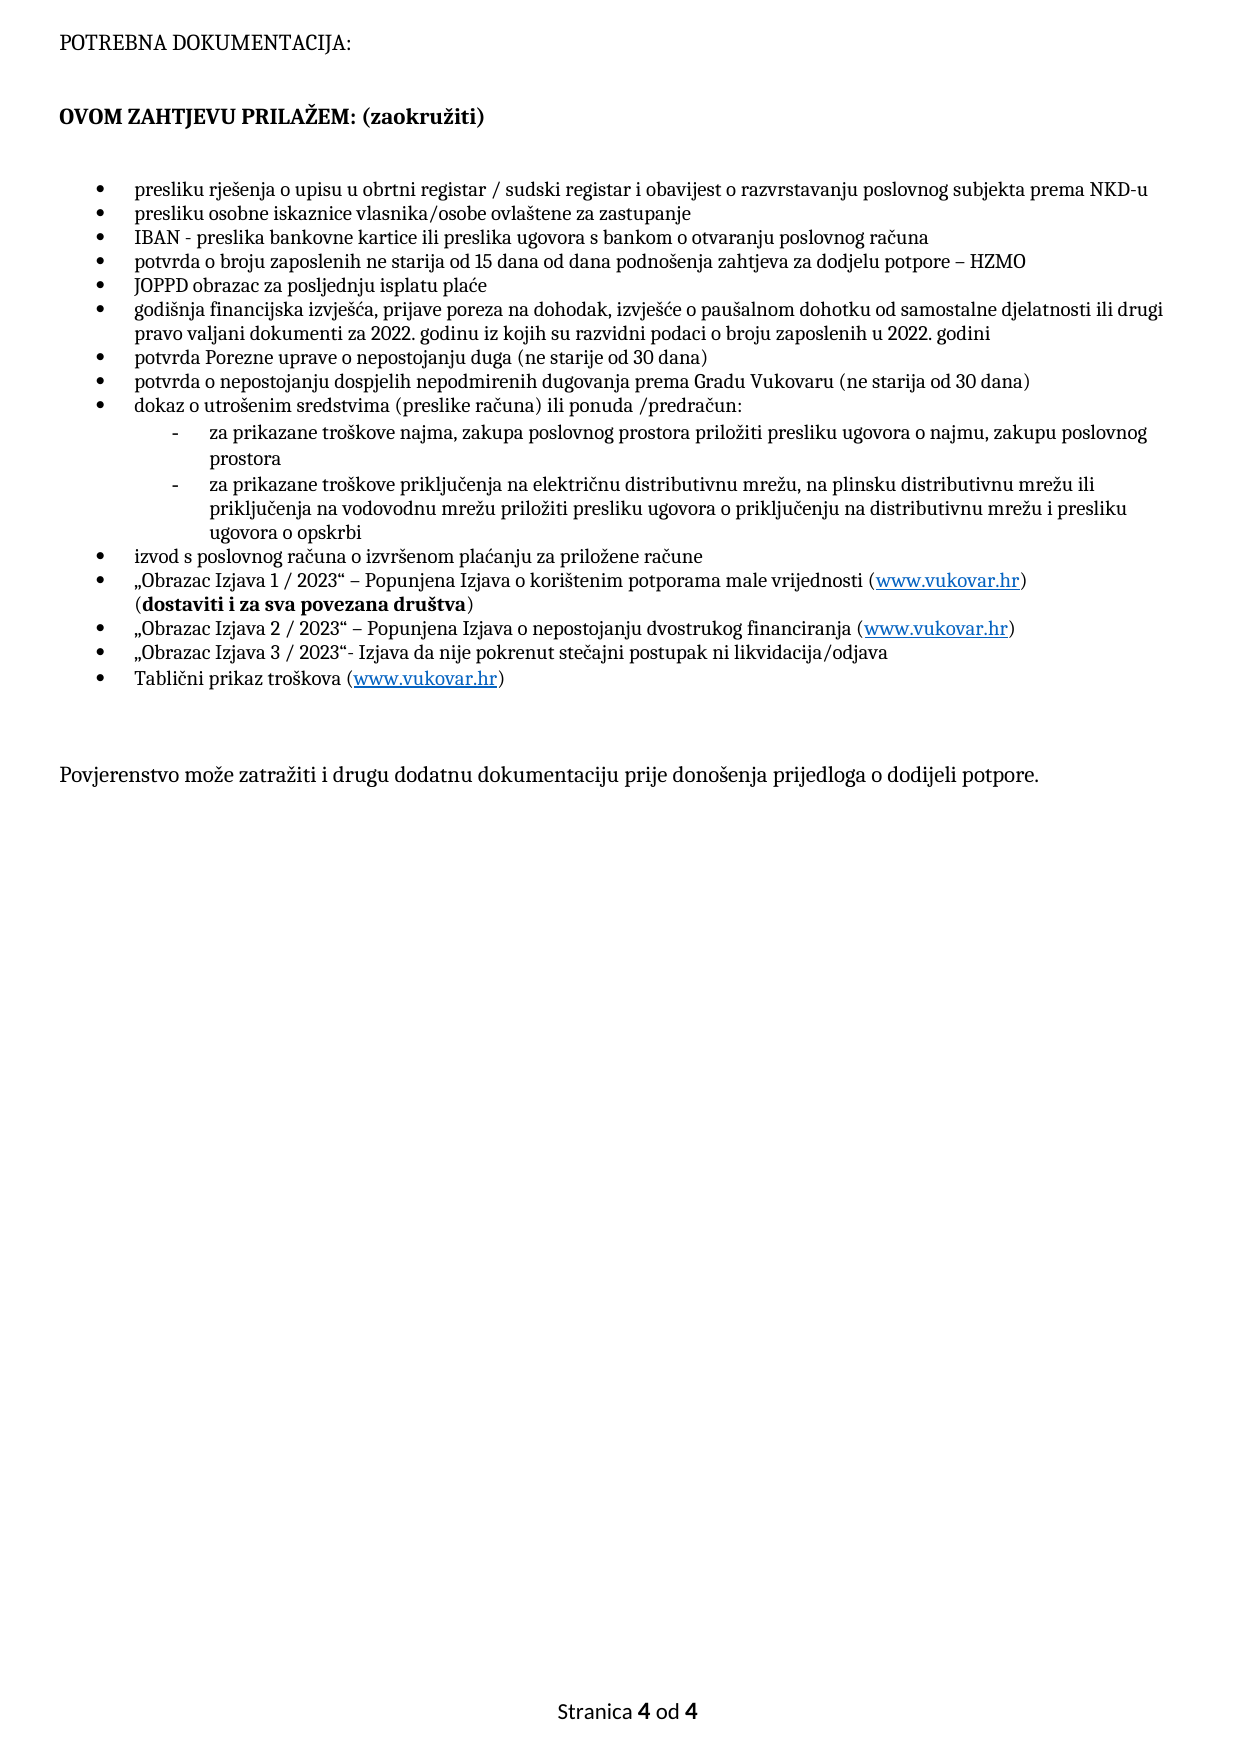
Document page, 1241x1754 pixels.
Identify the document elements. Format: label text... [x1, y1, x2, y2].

list izvod s poslovnog računa o izvršenom plaćanju za priložene račune [97, 544, 1196, 568]
list „Obrazac Izjava 2 / 2023“ – Popunjena Izjava o nepostojanju dvostrukog financiranja (www.vukovar.hr) [97, 616, 1196, 640]
list godišnja financijska izvješća, prijave poreza na dohodak, izvješće o paušalnom dohotku od samostalne djelatnosti ili drugi pravo valjani dokumenti za 2022. godinu iz kojih su razvidni podaci o broju zaposlenih u 2022. godini [97, 298, 1196, 346]
list JOPPD obrazac za posljednju isplatu plaće [97, 274, 1196, 298]
list IBAN - preslika bankovne kartice ili preslika ugovora s bankom o otvaranju poslovnog računa [97, 226, 1196, 250]
list presliku osobne iskaznice vlasnika/osobe ovlaštene za zastupanje [97, 202, 1196, 226]
list (dostaviti i za sva povezana društva) [134, 592, 1196, 616]
list Tablični prikaz troškova (www.vukovar.hr) [97, 666, 1196, 690]
text Povjerenstvo može zatražiti i drugu dodatnu dokumentaciju prije donošenja prijedloga o dodijeli potpore. [59, 762, 1196, 788]
list za prikazane troškove najma, zakupa poslovnog prostora priložiti presliku ugovora o najmu, zakupu poslovnog prostora [172, 419, 1196, 470]
list presliku rješenja o upisu u obrtni registar / sudski registar i obavijest o razvrstavanju poslovnog subjekta prema NKD-u [97, 178, 1196, 202]
list potvrda Porezne uprave o nepostojanju duga (ne starije od 30 dana) [97, 346, 1196, 370]
list „Obrazac Izjava 3 / 2023“- Izjava da nije pokrenut stečajni postupak ni likvidacija/odjava [97, 640, 1196, 664]
list za prikazane troškove priključenja na električnu distributivnu mrežu, na plinsku distributivnu mrežu ili priključenja na vodovodnu mrežu priložiti presliku ugovora o priključenju na distributivnu mrežu i presliku ugovora o opskrbi [172, 472, 1196, 544]
list potvrda o broju zaposlenih ne starija od 15 dana od dana podnošenja zahtjeva za dodjelu potpore – HZMO [97, 250, 1196, 274]
list „Obrazac Izjava 1 / 2023“ – Popunjena Izjava o korištenim potporama male vrijednosti (www.vukovar.hr) [97, 568, 1196, 592]
list dokaz o utrošenim sredstvima (preslike računa) ili ponuda /predračun: [97, 394, 1196, 418]
text POTREBNA DOKUMENTACIJA: [59, 29, 1196, 56]
text OVOM ZAHTJEVU PRILAŽEM: (zaokružiti) [59, 104, 1196, 130]
list potvrda o nepostojanju dospjelih nepodmirenih dugovanja prema Gradu Vukovaru (ne starija od 30 dana) [97, 370, 1196, 394]
